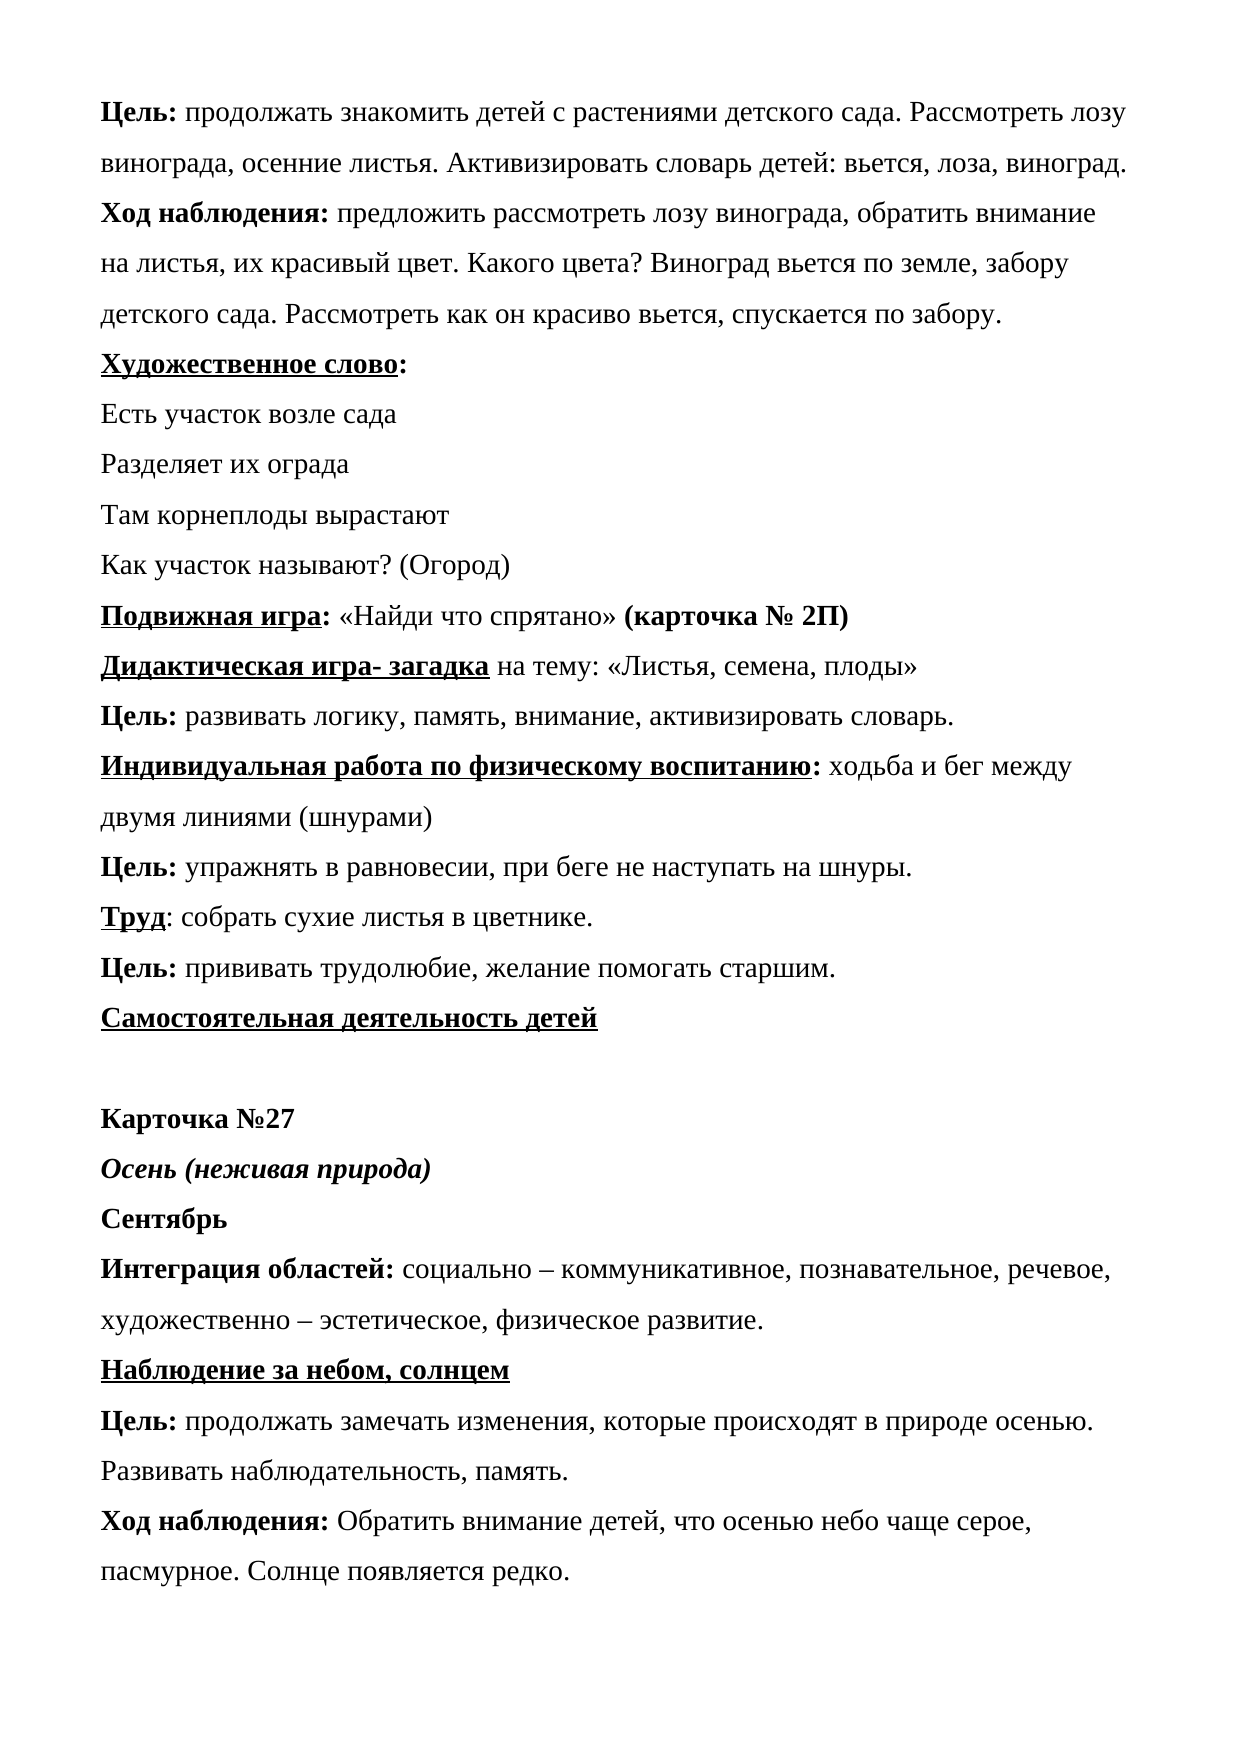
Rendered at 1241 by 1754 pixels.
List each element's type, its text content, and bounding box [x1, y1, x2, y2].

text Труд: собрать сухие листья в цветнике. [100, 899, 1128, 933]
text Осень (неживая природа) [100, 1151, 1128, 1184]
text Цель: развивать логику, память, внимание, активизировать словарь. [100, 698, 1128, 732]
text Цель: упражнять в равновесии, при беге не наступать на шнуры. [100, 849, 1128, 883]
text Самостоятельная деятельность детей [100, 1000, 1128, 1034]
text Карточка №27 [100, 1101, 1128, 1134]
text Ход наблюдения: предложить рассмотреть лозу винограда, обратить внимание на листья, их красивый цвет. Какого цвета? Виноград вьется по земле, забору детского сада. Рассмотреть как он красиво вьется, спускается по забору. [100, 195, 1128, 329]
text Ход наблюдения: Обратить внимание детей, что осенью небо чаще серое, пасмурное. Солнце появляется редко. [100, 1503, 1128, 1587]
text Индивидуальная работа по физическому воспитанию: ходьба и бег между двумя линиями (шнурами) [100, 748, 1128, 832]
text Есть участок возле сада [100, 396, 1128, 430]
text Подвижная игра: «Найди что спрятано» (карточка № 2П) [100, 598, 1128, 631]
text Сентябрь [100, 1201, 1128, 1235]
text Интеграция областей: социально – коммуникативное, познавательное, речевое, художественно – эстетическое, физическое развитие. [100, 1252, 1128, 1336]
text Цель: продолжать знакомить детей с растениями детского сада. Рассмотреть лозу винограда, осенние листья. Активизировать словарь детей: вьется, лоза, виноград. [100, 94, 1128, 178]
text Наблюдение за небом, солнцем [100, 1352, 1128, 1386]
text Дидактическая игра- загадка на тему: «Листья, семена, плоды» [100, 648, 1128, 681]
text Как участок называют? (Огород) [100, 547, 1128, 581]
text Художественное слово: [100, 346, 1128, 379]
text Цель: продолжать замечать изменения, которые происходят в природе осенью. Развивать наблюдательность, память. [100, 1403, 1128, 1486]
text Разделяет их ограда [100, 447, 1128, 480]
text Там корнеплоды вырастают [100, 497, 1128, 531]
text Цель: прививать трудолюбие, желание помогать старшим. [100, 950, 1128, 983]
